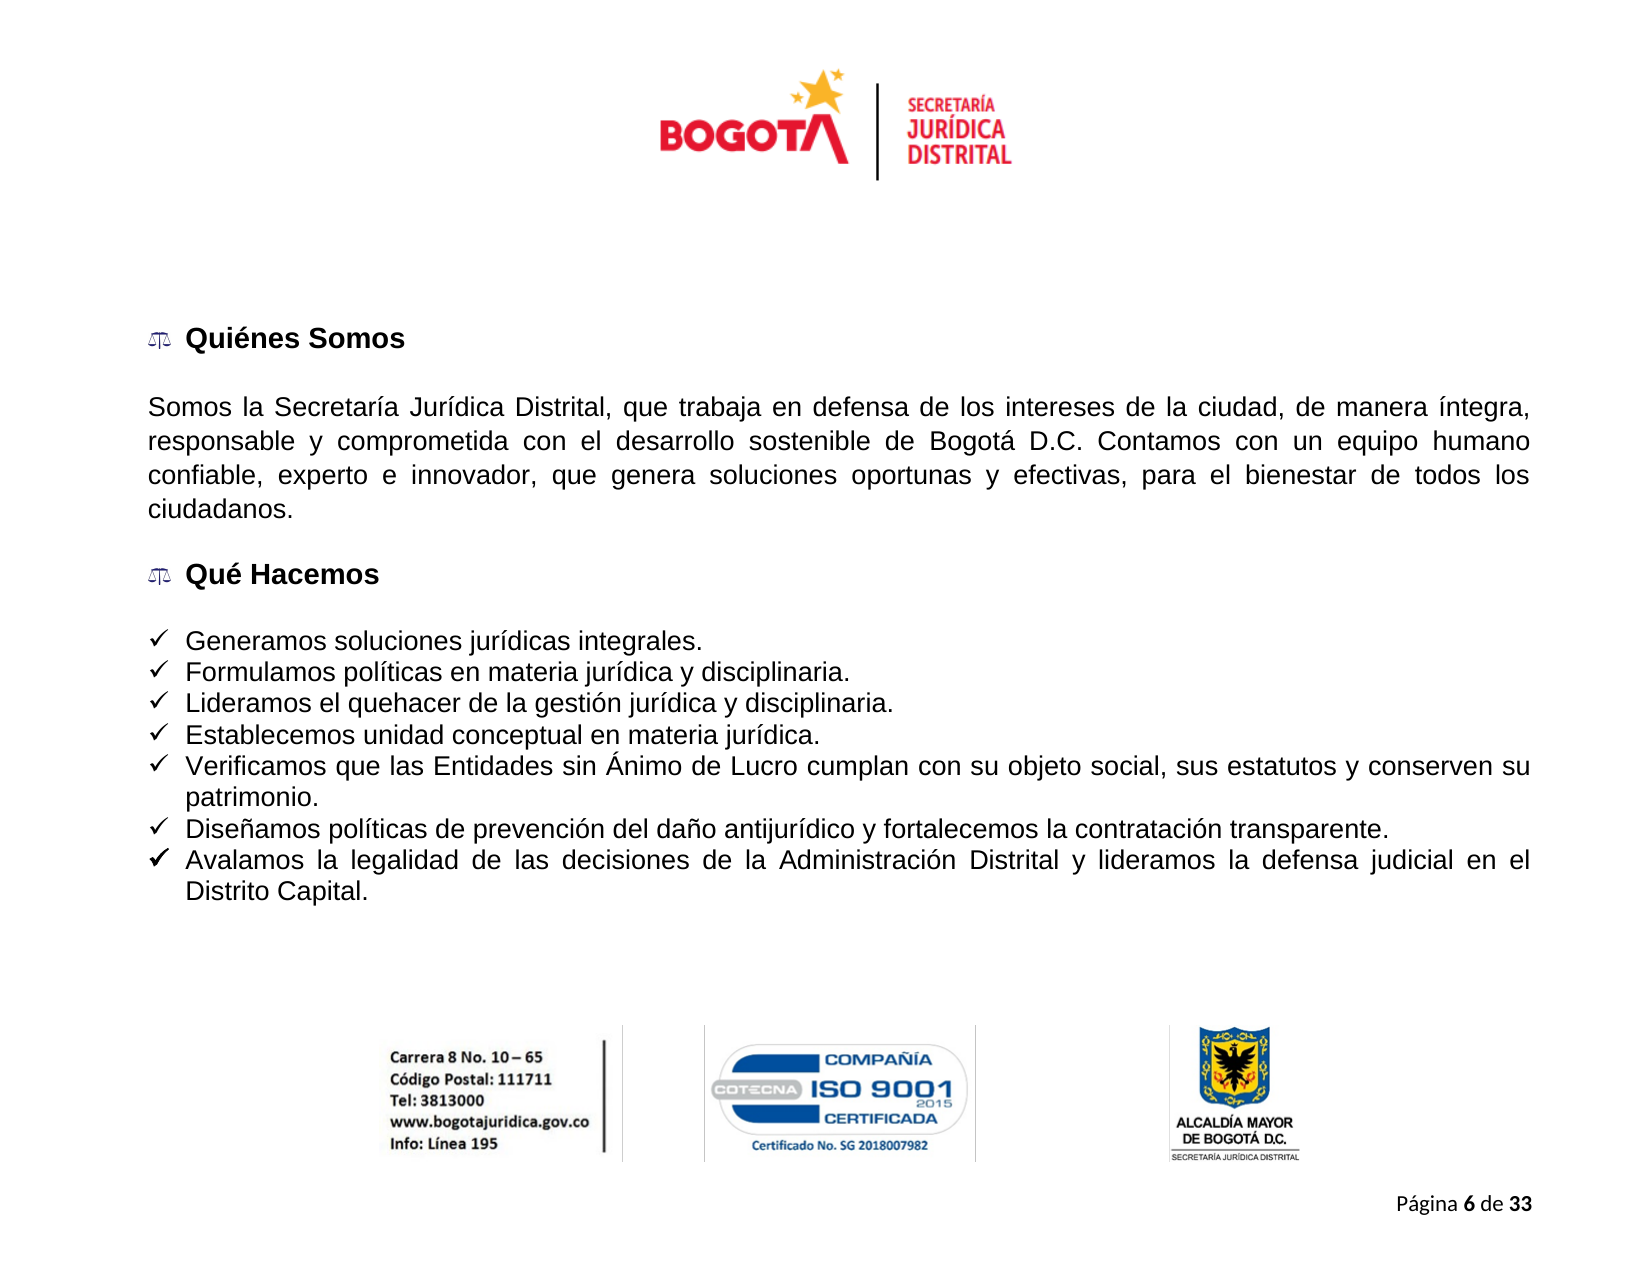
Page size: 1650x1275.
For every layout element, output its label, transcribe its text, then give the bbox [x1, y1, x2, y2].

list Generamos soluciones jurídicas integrales. [148, 624, 1532, 656]
list Avalamos la legalidad de las decisiones de la Administración Distrital y lideramos la defensa judicial en el Distrito Capital. [148, 844, 1532, 907]
list Quiénes Somos [148, 321, 1532, 355]
list Lideramos el quehacer de la gestión jurídica y disciplinaria. [148, 687, 1532, 719]
list Diseñamos políticas de prevención del daño antijurídico y fortalecemos la contratación transparente. [148, 813, 1532, 844]
picture [148, 332, 171, 349]
picture [148, 568, 171, 585]
list Verificamos que las Entidades sin Ánimo de Lucro cumplan con su objeto social, sus estatutos y conserven su patrimonio. [148, 750, 1532, 813]
list Qué Hacemos [148, 557, 1532, 591]
picture [379, 1025, 1301, 1162]
picture [648, 59, 1032, 201]
list Establecemos unidad conceptual en materia jurídica. [148, 719, 1532, 750]
text Somos la Secretaría Jurídica Distrital, que trabaja en defensa de los intereses de la ciudad, de manera íntegra, responsable y comprometida con el desarrollo sostenible de Bogotá D.C. Contamos con un equipo humano confiable, experto e innovador, que genera soluciones oportunas y efectivas, para el bienestar de todos los ciudadanos. [148, 391, 1532, 524]
list Formulamos políticas en materia jurídica y disciplinaria. [148, 656, 1532, 687]
